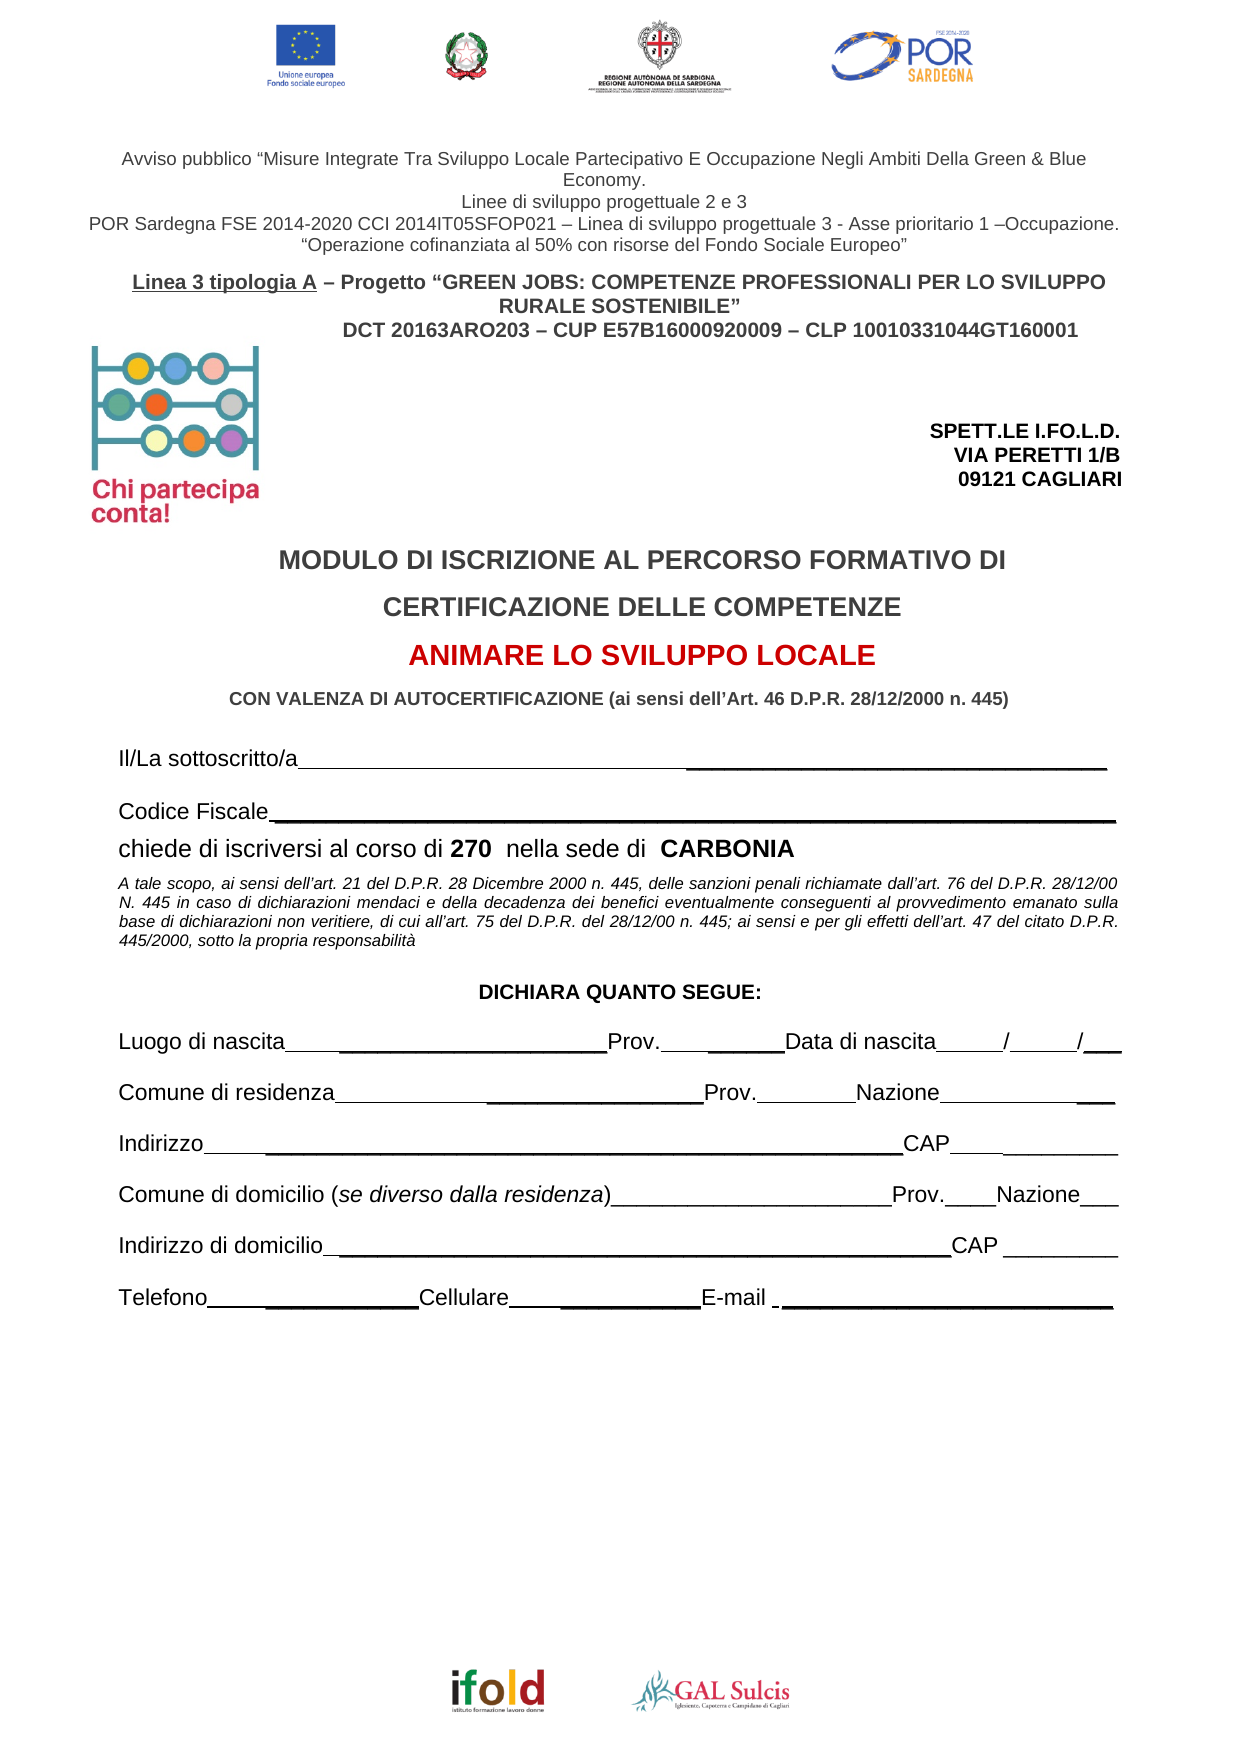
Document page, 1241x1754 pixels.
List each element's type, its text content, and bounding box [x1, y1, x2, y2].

picture [118, 15, 1122, 97]
text Indirizzo __________________________________________________CAP _________ [118, 1130, 1122, 1157]
text Indirizzo di domicilio ________________________________________________CAP _________ [118, 1232, 1122, 1259]
text Luogo di nascita _____________________Prov. ______Data di nascita / /___ [118, 1028, 1122, 1054]
text Comune di domicilio (se diverso dalla residenza)______________________Prov.____Nazione___ [118, 1181, 1122, 1208]
text VIA PERETTI 1/B [282, 443, 1120, 467]
subtitle POR Sardegna FSE 2014-2020 CCI 2014IT05SFOP021 – Linea di sviluppo progettuale 3 - Asse prioritario 1 –Occupazione. [88, 212, 1120, 234]
subtitle Avviso pubblico “Misure Integrate Tra Sviluppo Locale Partecipativo E Occupazione Negli Ambiti Della Green & Blue Economy. [88, 148, 1120, 191]
text SPETT.LE I.FO.L.D. [282, 419, 1120, 443]
text DCT 20163ARO203 – CUP E57B16000920009 – CLP 10010331044GT160001 [118, 318, 1120, 342]
text chiede di iscriversi al corso di 270 nella sede di CARBONIA [118, 834, 1120, 863]
picture [118, 1650, 1123, 1731]
text Telefono ____________Cellulare ___________E-mail __________________________ [118, 1283, 1122, 1310]
text A tale scopo, ai sensi dell’art. 21 del D.P.R. 28 Dicembre 2000 n. 445, delle sanzioni penali richiamate dall’art. 76 del D.P.R. 28/12/00 N. 445 in caso di dichiarazioni mendaci e della decadenza dei benefici eventualmente conseguenti al provvedimento emanato sulla base di dichiarazioni non veritiere, di cui all’art. 75 del D.P.R. del 28/12/00 n. 445; ai sensi e per gli effetti dell’art. 47 del citato D.P.R. 445/2000, sotto la propria responsabilità [118, 874, 1120, 950]
text MODULO DI ISCRIZIONE AL PERCORSO FORMATIVO DI CERTIFICAZIONE DELLE COMPETENZE [162, 544, 1122, 622]
text DICHIARA QUANTO SEGUE: [118, 980, 1122, 1004]
subtitle Linea 3 tipologia A – Progetto “GREEN JOBS: COMPETENZE PROFESSIONALI PER LO SVILUPPO RURALE SOSTENIBILE” [118, 270, 1120, 318]
text CON VALENZA DI AUTOCERTIFICAZIONE (ai sensi dell’Art. 46 D.P.R. 28/12/2000 n. 445) [118, 688, 1120, 710]
text Comune di residenza _________________Prov. Nazione ___ [118, 1079, 1122, 1106]
text 09121 CAGLIARI [282, 467, 1122, 491]
picture [68, 325, 282, 542]
subtitle “Operazione cofinanziata al 50% con risorse del Fondo Sociale Europeo” [88, 234, 1120, 255]
text Il/La sottoscritto/a _________________________________ [118, 745, 1120, 771]
subtitle Linee di sviluppo progettuale 2 e 3 [88, 191, 1120, 212]
text Codice Fiscale __________________________________________________________________ [118, 798, 1120, 824]
text ANIMARE LO SVILUPPO LOCALE [162, 638, 1122, 671]
